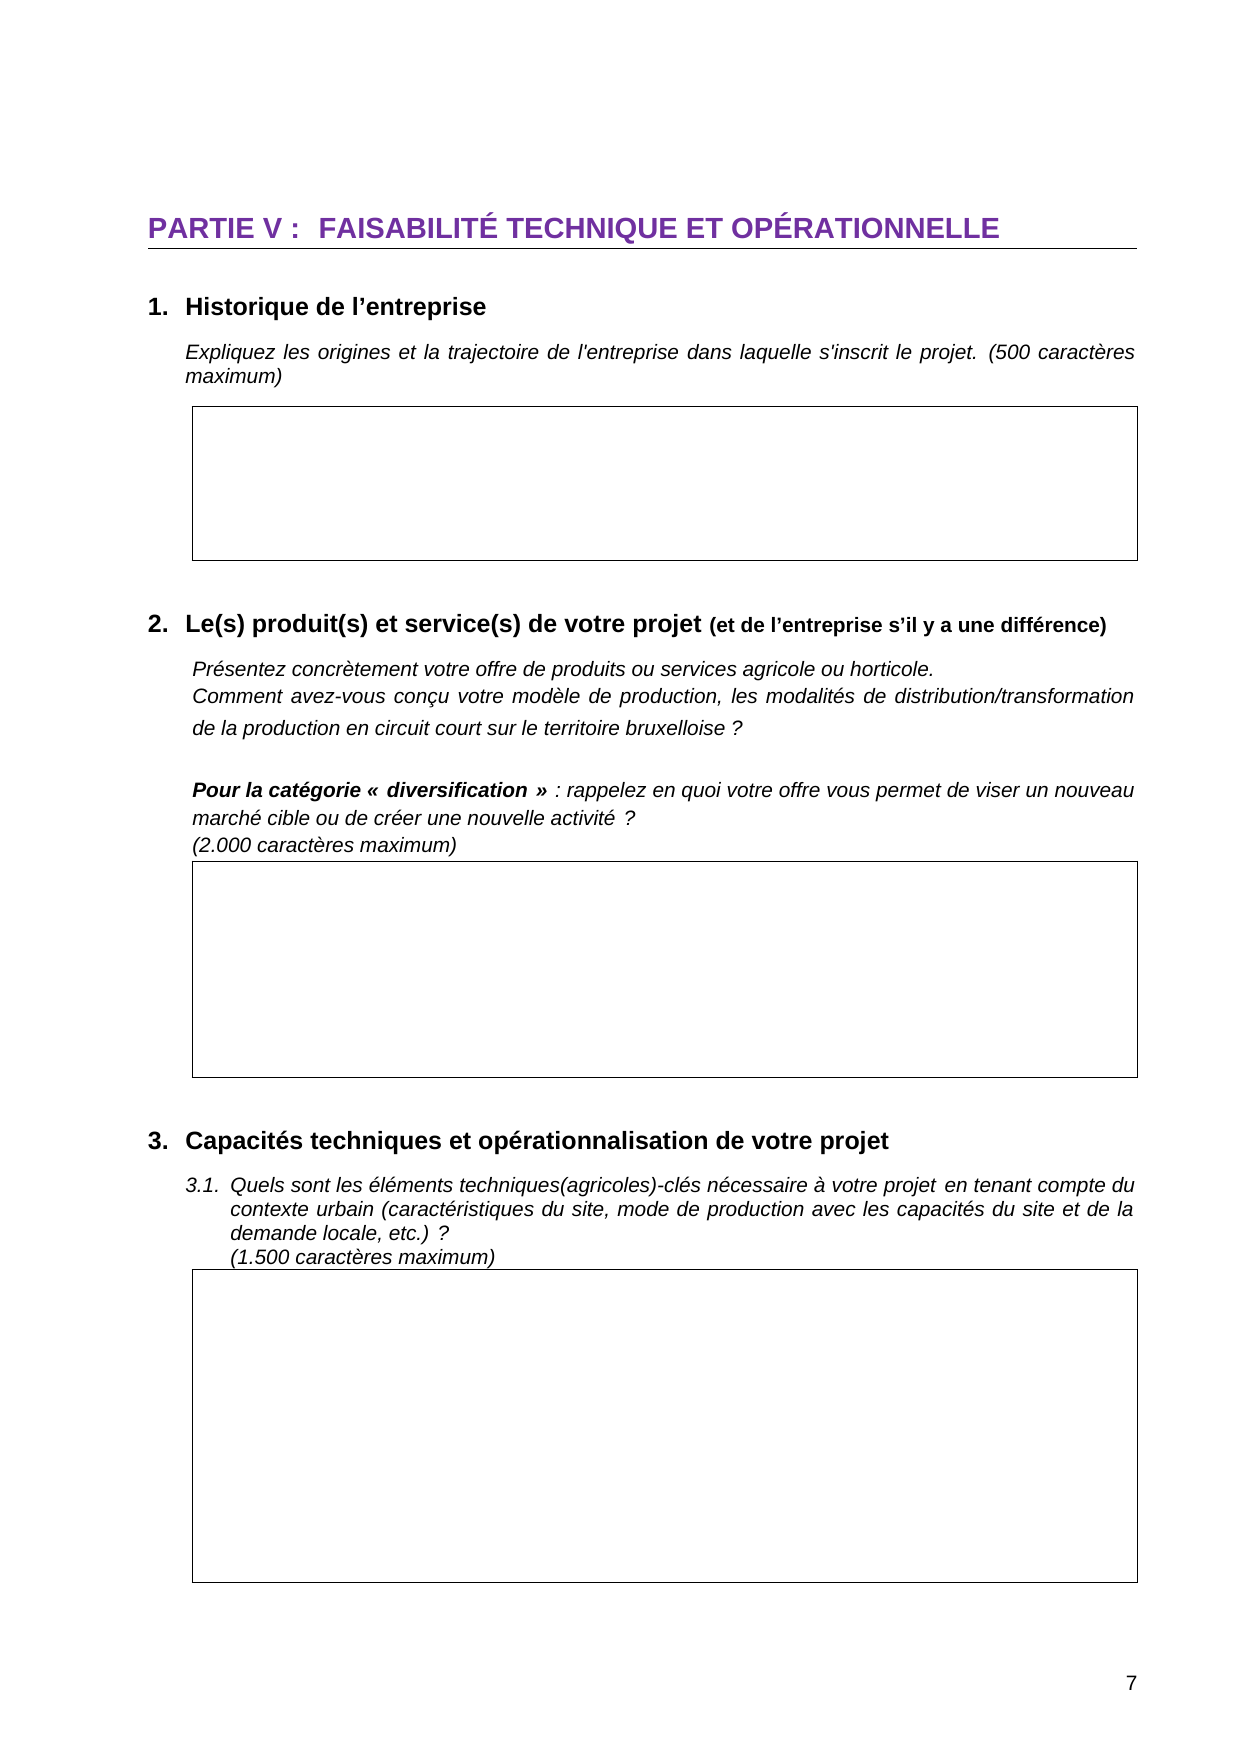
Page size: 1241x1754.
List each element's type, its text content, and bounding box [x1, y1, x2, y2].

list Historique de l’entreprise [148, 292, 1137, 321]
list Capacités techniques et opérationnalisation de votre projet [148, 1126, 1137, 1154]
table_header [193, 407, 1137, 560]
table_header [193, 1270, 1137, 1582]
list Le(s) produit(s) et service(s) de votre projet (et de l’entreprise s’il y a une différence) [148, 609, 1137, 638]
list (2.000 caractères maximum) [192, 833, 1137, 857]
list Expliquez les origines et la trajectoire de l'entreprise dans laquelle s'inscrit le projet. (500 caractères maximum) [185, 339, 1137, 387]
list Présentez concrètement votre offre de produits ou services agricole ou horticole. [192, 656, 1137, 680]
list FAISABILITÉ TECHNIQUE ET OPÉRATIONNELLE [148, 211, 1137, 248]
table_header [193, 862, 1137, 1077]
list Pour la catégorie « diversification » : rappelez en quoi votre offre vous permet de viser un nouveau marché cible ou de créer une nouvelle activité ? [192, 778, 1137, 829]
list Comment avez-vous conçu votre modèle de production, les modalités de distribution/transformation de la production en circuit court sur le territoire bruxelloise ? [192, 684, 1137, 741]
list caractères maximum) [230, 1245, 1137, 1269]
list Quels sont les éléments techniques(agricoles)-clés nécessaire à votre projet en tenant compte du contexte urbain (caractéristiques du site, mode de production avec les capacités du site et de la demande locale, etc.) ? [185, 1173, 1137, 1245]
